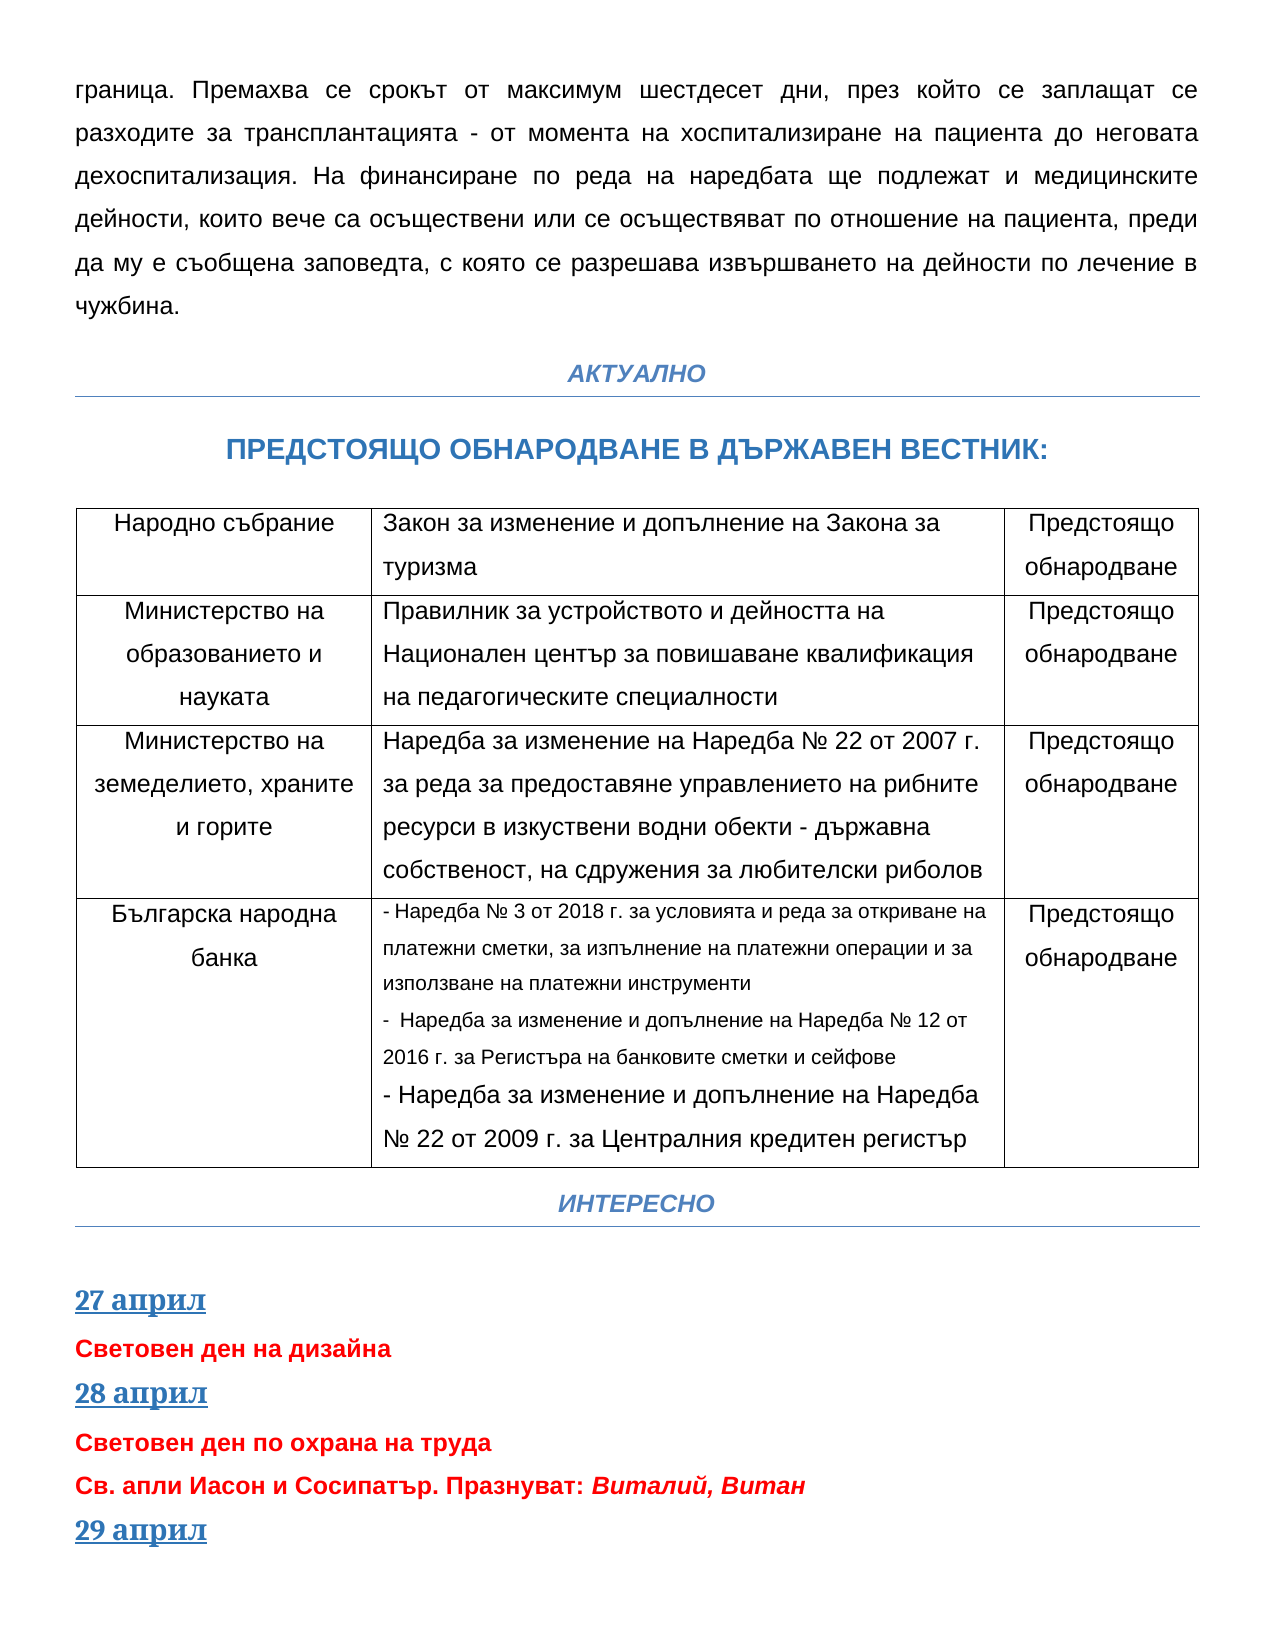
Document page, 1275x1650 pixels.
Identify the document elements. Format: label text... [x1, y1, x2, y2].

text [75, 75, 1200, 319]
text ИНТЕРЕСНО [75, 1188, 1200, 1226]
table_cell Предстоящо обнародване [1005, 899, 1198, 1167]
table_cell Предстоящо обнародване [1005, 596, 1198, 725]
table_header Народно събрание [77, 509, 371, 594]
table_cell Министерство на образованието и науката [77, 596, 371, 725]
table_cell Наредба за изменение на Наредба № 22 от 2007 г. за реда за предоставяне управлението на рибните ресурси в изкуствени водни обекти - държавна собственост, на сдружения за любителски риболов [372, 726, 1004, 898]
text 27 април [75, 1284, 1200, 1318]
text 29 април [75, 1514, 1200, 1548]
text Св. апли Иасон и Сосипатър. Празнуват: Виталий, Витан [75, 1471, 1200, 1500]
text Световен ден по охрана на труда [75, 1428, 1200, 1457]
table_header Закон за изменение и допълнение на Закона за туризма [372, 509, 1004, 594]
table_cell Българска народна банка [77, 899, 371, 1167]
text ПРЕДСТОЯЩО ОБНАРОДВАНЕ В ДЪРЖАВЕН ВЕСТНИК: [75, 432, 1200, 466]
table_header Предстоящо обнародване [1005, 509, 1198, 594]
text Световен ден на дизайна [75, 1334, 1200, 1363]
table_cell Предстоящо обнародване [1005, 726, 1198, 898]
table_cell - Наредба № 3 от 2018 г. за условията и реда за откриване на платежни сметки, за изпълнение на платежни операции и за използване на платежни инструменти - Наредба за изменение и допълнение на Наредба № 12 от 2016 г. за Регистъра на банковите сметки и сейфове - Наредба за изменение и допълнение на Наредба № 22 от 2009 г. за Централния кредитен регистър [372, 899, 1004, 1167]
text АКТУАЛНО [75, 359, 1200, 396]
text 28 април [75, 1378, 1200, 1411]
table_cell Министерство на земеделието, храните и горите [77, 726, 371, 898]
table_cell Правилник за устройството и дейността на Национален център за повишаване квалификация на педагогическите специалности [372, 596, 1004, 725]
